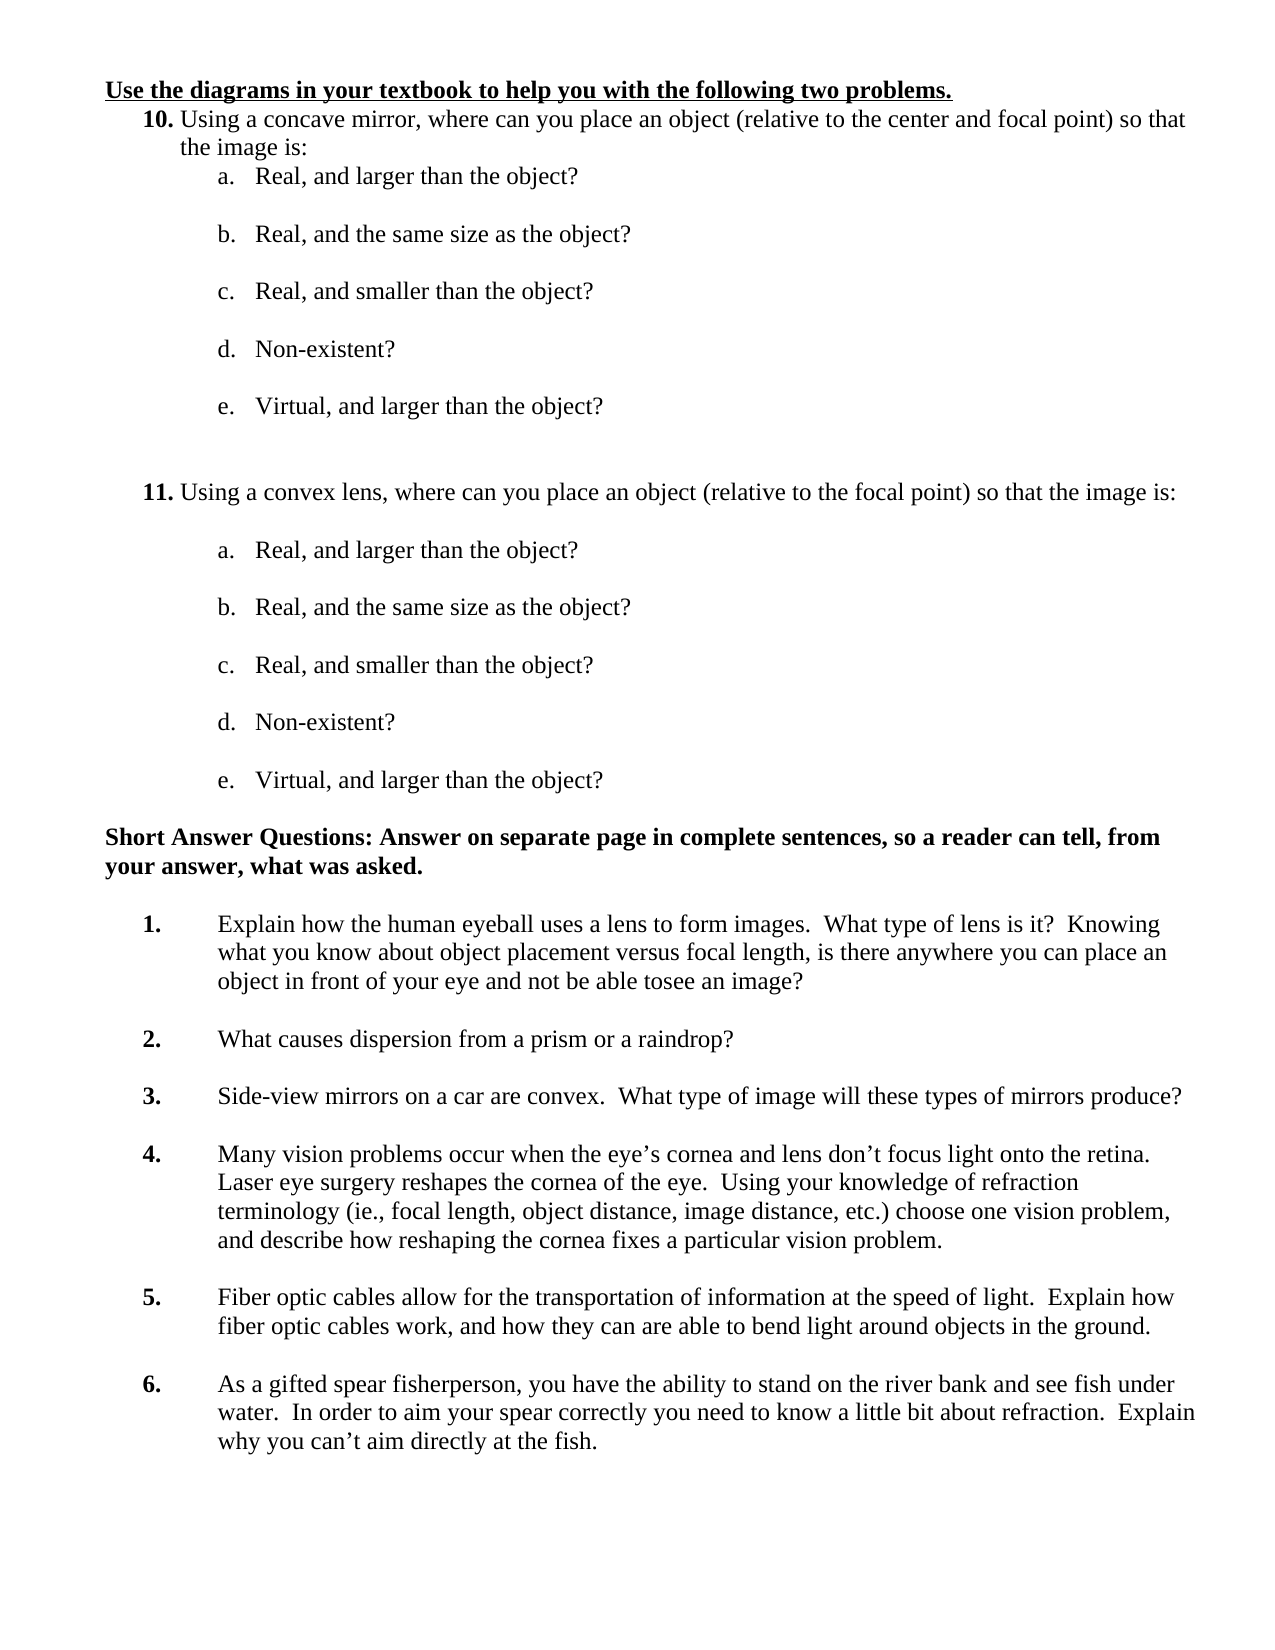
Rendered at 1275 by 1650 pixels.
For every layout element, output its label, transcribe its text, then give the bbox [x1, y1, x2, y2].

list Fiber optic cables allow for the transportation of information at the speed of light. Explain how fiber optic cables work, and how they can are able to bend light around objects in the ground. [142, 1282, 1200, 1340]
list Real, and the same size as the object? [217, 219, 1200, 247]
text Use the diagrams in your textbook to help you with the following two problems. [105, 75, 1200, 104]
list Virtual, and larger than the object? [217, 391, 1200, 420]
list Non-existent? [217, 334, 1200, 362]
list Side-view mirrors on a car are convex. What type of image will these types of mirrors produce? [142, 1081, 1200, 1110]
list Real, and smaller than the object? [217, 650, 1200, 679]
list Real, and the same size as the object? [217, 592, 1200, 621]
list Real, and larger than the object? [217, 535, 1200, 564]
list Real, and smaller than the object? [217, 276, 1200, 305]
list As a gifted spear fisherperson, you have the ability to stand on the river bank and see fish under water. In order to aim your spear correctly you need to know a little bit about refraction. Explain why you can’t aim directly at the fish. [142, 1369, 1200, 1455]
text Short Answer Questions: Answer on separate page in complete sentences, so a reader can tell, from your answer, what was asked. [105, 822, 1200, 880]
list Using a concave mirror, where can you place an object (relative to the center and focal point) so that the image is: [142, 104, 1200, 161]
list Non-existent? [217, 707, 1200, 736]
list Using a convex lens, where can you place an object (relative to the focal point) so that the image is: [142, 477, 1200, 506]
list Virtual, and larger than the object? [217, 765, 1200, 794]
list Many vision problems occur when the eye’s cornea and lens don’t focus light onto the retina. Laser eye surgery reshapes the cornea of the eye. Using your knowledge of refraction terminology (ie., focal length, object distance, image distance, etc.) choose one vision problem, and describe how reshaping the cornea fixes a particular vision problem. [142, 1139, 1200, 1254]
list What causes dispersion from a prism or a raindrop? [142, 1024, 1200, 1052]
list Explain how the human eyeball uses a lens to form images. What type of lens is it? Knowing what you know about object placement versus focal length, is there anywhere you can place an object in front of your eye and not be able tosee an image? [142, 909, 1200, 995]
list Real, and larger than the object? [217, 161, 1200, 190]
